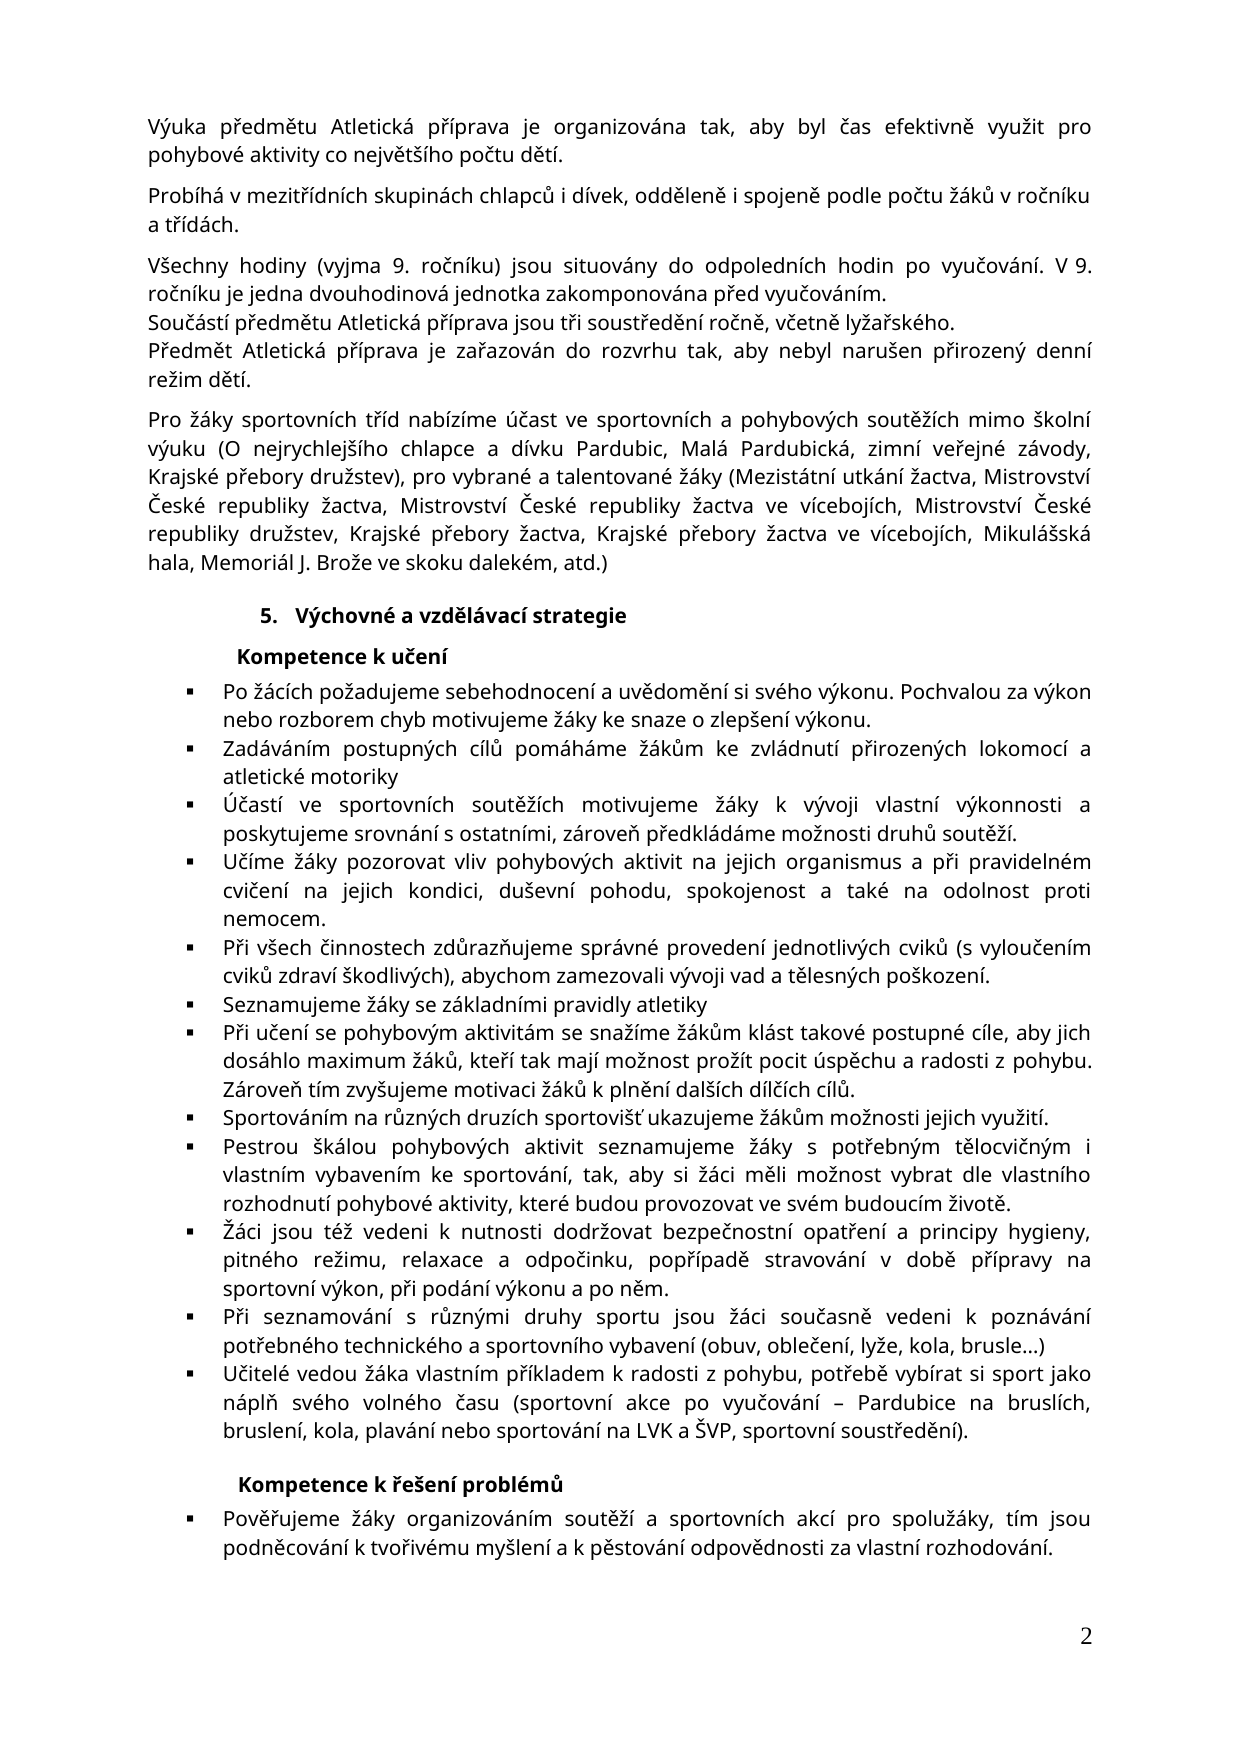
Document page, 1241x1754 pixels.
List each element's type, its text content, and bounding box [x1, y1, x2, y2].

list Po žácích požadujeme sebehodnocení a uvědomění si svého výkonu. Pochvalou za výkon nebo rozborem chyb motivujeme žáky ke snaze o zlepšení výkonu. [185, 677, 1092, 734]
list Seznamujeme žáky se základními pravidly atletiky [185, 990, 1092, 1018]
list Pestrou škálou pohybových aktivit seznamujeme žáky s potřebným tělocvičným i vlastním vybavením ke sportování, tak, aby si žáci měli možnost vybrat dle vlastního rozhodnutí pohybové aktivity, které budou provozovat ve svém budoucím životě. [185, 1132, 1092, 1217]
text Předmět Atletická příprava je zařazován do rozvrhu tak, aby nebyl narušen přirozený denní režim dětí. [148, 336, 1092, 393]
list Pověřujeme žáky organizováním soutěží a sportovních akcí pro spolužáky, tím jsou podněcování k tvořivému myšlení a k pěstování odpovědnosti za vlastní rozhodování. [185, 1504, 1092, 1561]
text Součástí předmětu Atletická příprava jsou tři soustředění ročně, včetně lyžařského. [148, 308, 1092, 336]
subtitle 5. Výchovné a vzdělávací strategie [260, 601, 1092, 630]
text Probíhá v mezitřídních skupinách chlapců i dívek, odděleně i spojeně podle počtu žáků v ročníku a třídách. [148, 182, 1092, 238]
text Kompetence k učení [148, 642, 1092, 671]
subtitle Kompetence k řešení problémů [238, 1470, 1092, 1498]
list Zadáváním postupných cílů pomáháme žákům ke zvládnutí přirozených lokomocí a atletické motoriky [185, 734, 1092, 791]
text Pro žáky sportovních tříd nabízíme účast ve sportovních a pohybových soutěžích mimo školní výuku (O nejrychlejšího chlapce a dívku Pardubic, Malá Pardubická, zimní veřejné závody, Krajské přebory družstev), pro vybrané a talentované žáky (Mezistátní utkání žactva, Mistrovství České republiky žactva, Mistrovství České republiky žactva ve vícebojích, Mistrovství České republiky družstev, Krajské přebory žactva, Krajské přebory žactva ve vícebojích, Mikulášská hala, Memoriál J. Brože ve skoku dalekém, atd.) [148, 406, 1092, 576]
text Výuka předmětu Atletická příprava je organizována tak, aby byl čas efektivně využit pro pohybové aktivity co největšího počtu dětí. [148, 112, 1092, 169]
list Při všech činnostech zdůrazňujeme správné provedení jednotlivých cviků (s vyloučením cviků zdraví škodlivých), abychom zamezovali vývoji vad a tělesných poškození. [185, 933, 1092, 990]
list Žáci jsou též vedeni k nutnosti dodržovat bezpečnostní opatření a principy hygieny, pitného režimu, relaxace a odpočinku, popřípadě stravování v době přípravy na sportovní výkon, při podání výkonu a po něm. [185, 1217, 1092, 1302]
list Účastí ve sportovních soutěžích motivujeme žáky k vývoji vlastní výkonnosti a poskytujeme srovnání s ostatními, zároveň předkládáme možnosti druhů soutěží. [185, 791, 1092, 847]
text Všechny hodiny (vyjma 9. ročníku) jsou situovány do odpoledních hodin po vyučování. V 9. ročníku je jedna dvouhodinová jednotka zakomponována před vyučováním. [148, 251, 1092, 308]
list Při seznamování s různými druhy sportu jsou žáci současně vedeni k poznávání potřebného technického a sportovního vybavení (obuv, oblečení, lyže, kola, brusle…) [185, 1302, 1092, 1359]
list Sportováním na různých druzích sportovišť ukazujeme žákům možnosti jejich využití. [185, 1103, 1092, 1132]
list Při učení se pohybovým aktivitám se snažíme žákům klást takové postupné cíle, aby jich dosáhlo maximum žáků, kteří tak mají možnost prožít pocit úspěchu a radosti z pohybu. Zároveň tím zvyšujeme motivaci žáků k plnění dalších dílčích cílů. [185, 1018, 1092, 1103]
list Učíme žáky pozorovat vliv pohybových aktivit na jejich organismus a při pravidelném cvičení na jejich kondici, duševní pohodu, spokojenost a také na odolnost proti nemocem. [185, 847, 1092, 933]
list Učitelé vedou žáka vlastním příkladem k radosti z pohybu, potřebě vybírat si sport jako náplň svého volného času (sportovní akce po vyučování – Pardubice na bruslích, bruslení, kola, plavání nebo sportování na LVK a ŠVP, sportovní soustředění). [185, 1359, 1092, 1445]
